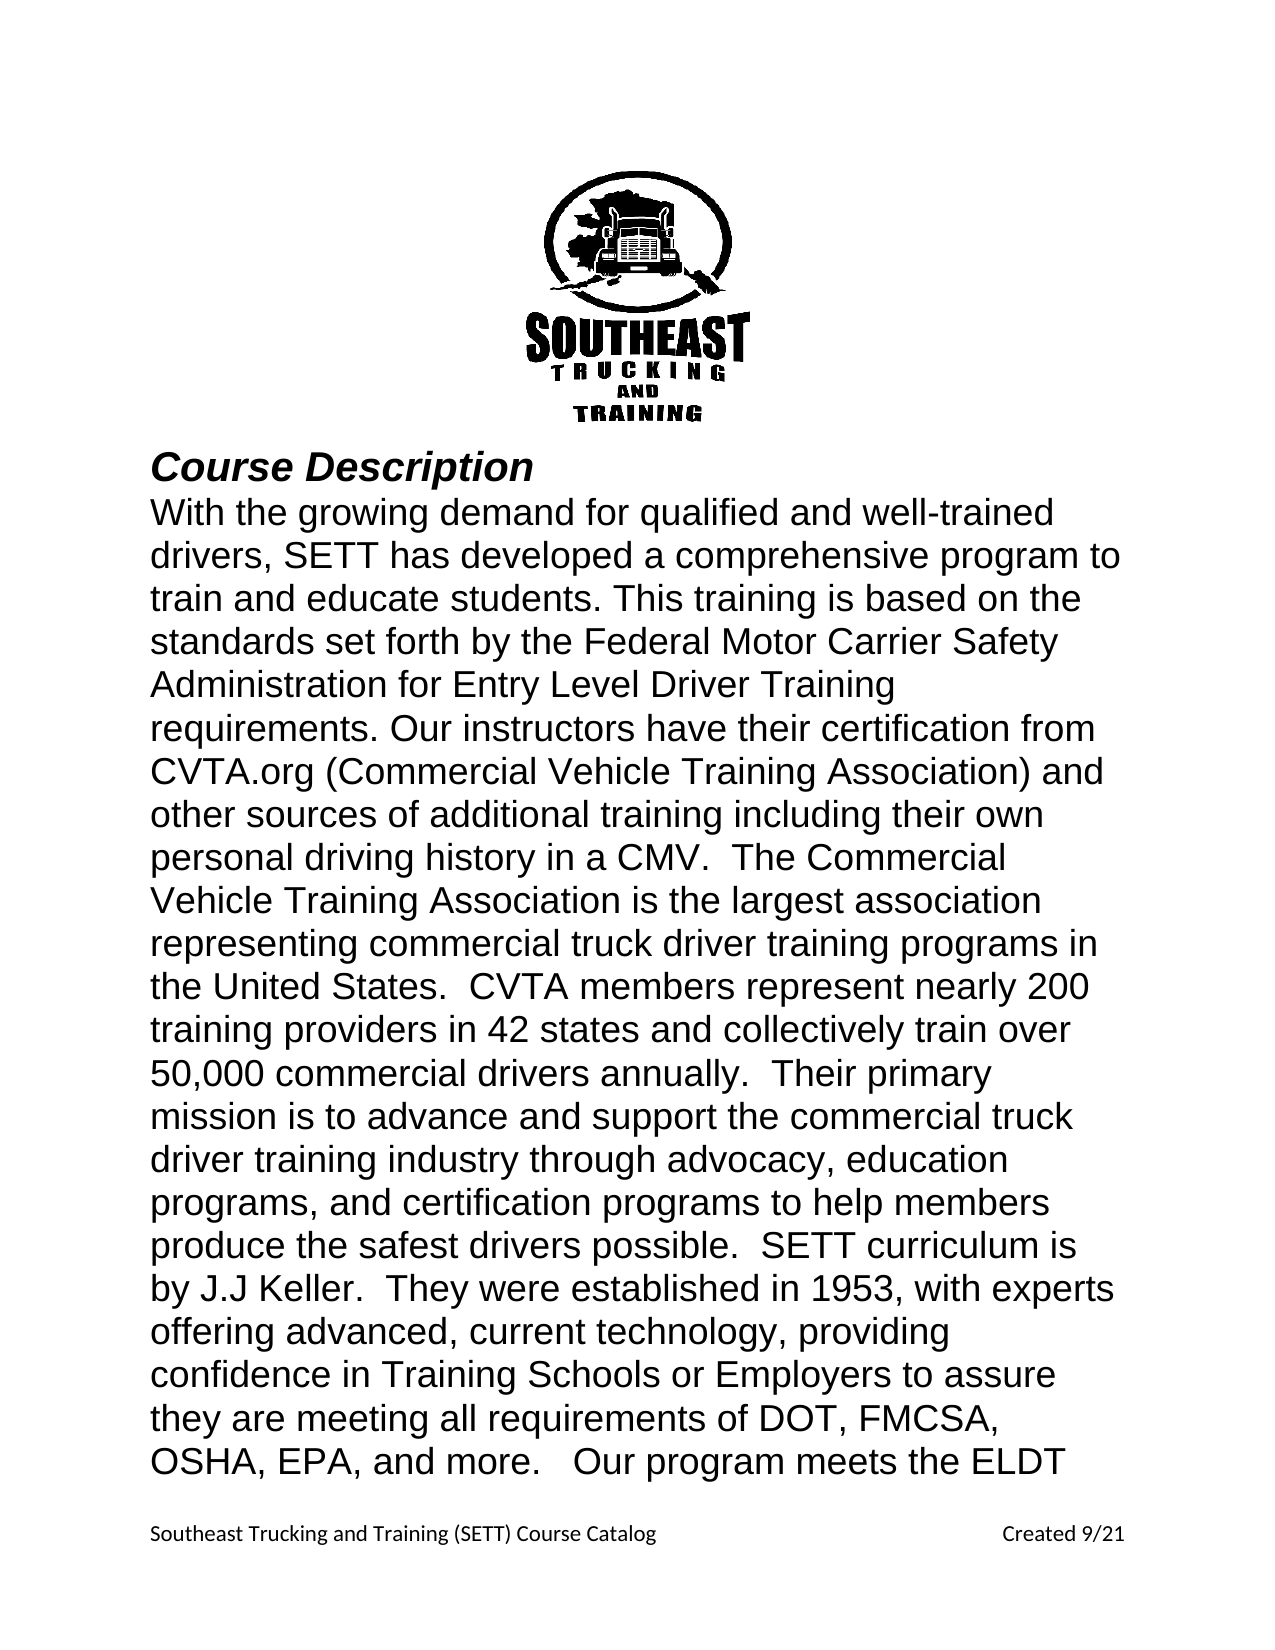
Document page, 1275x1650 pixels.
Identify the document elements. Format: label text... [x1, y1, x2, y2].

picture [444, 150, 831, 443]
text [150, 490, 1125, 1482]
text Course Description [150, 442, 1125, 490]
